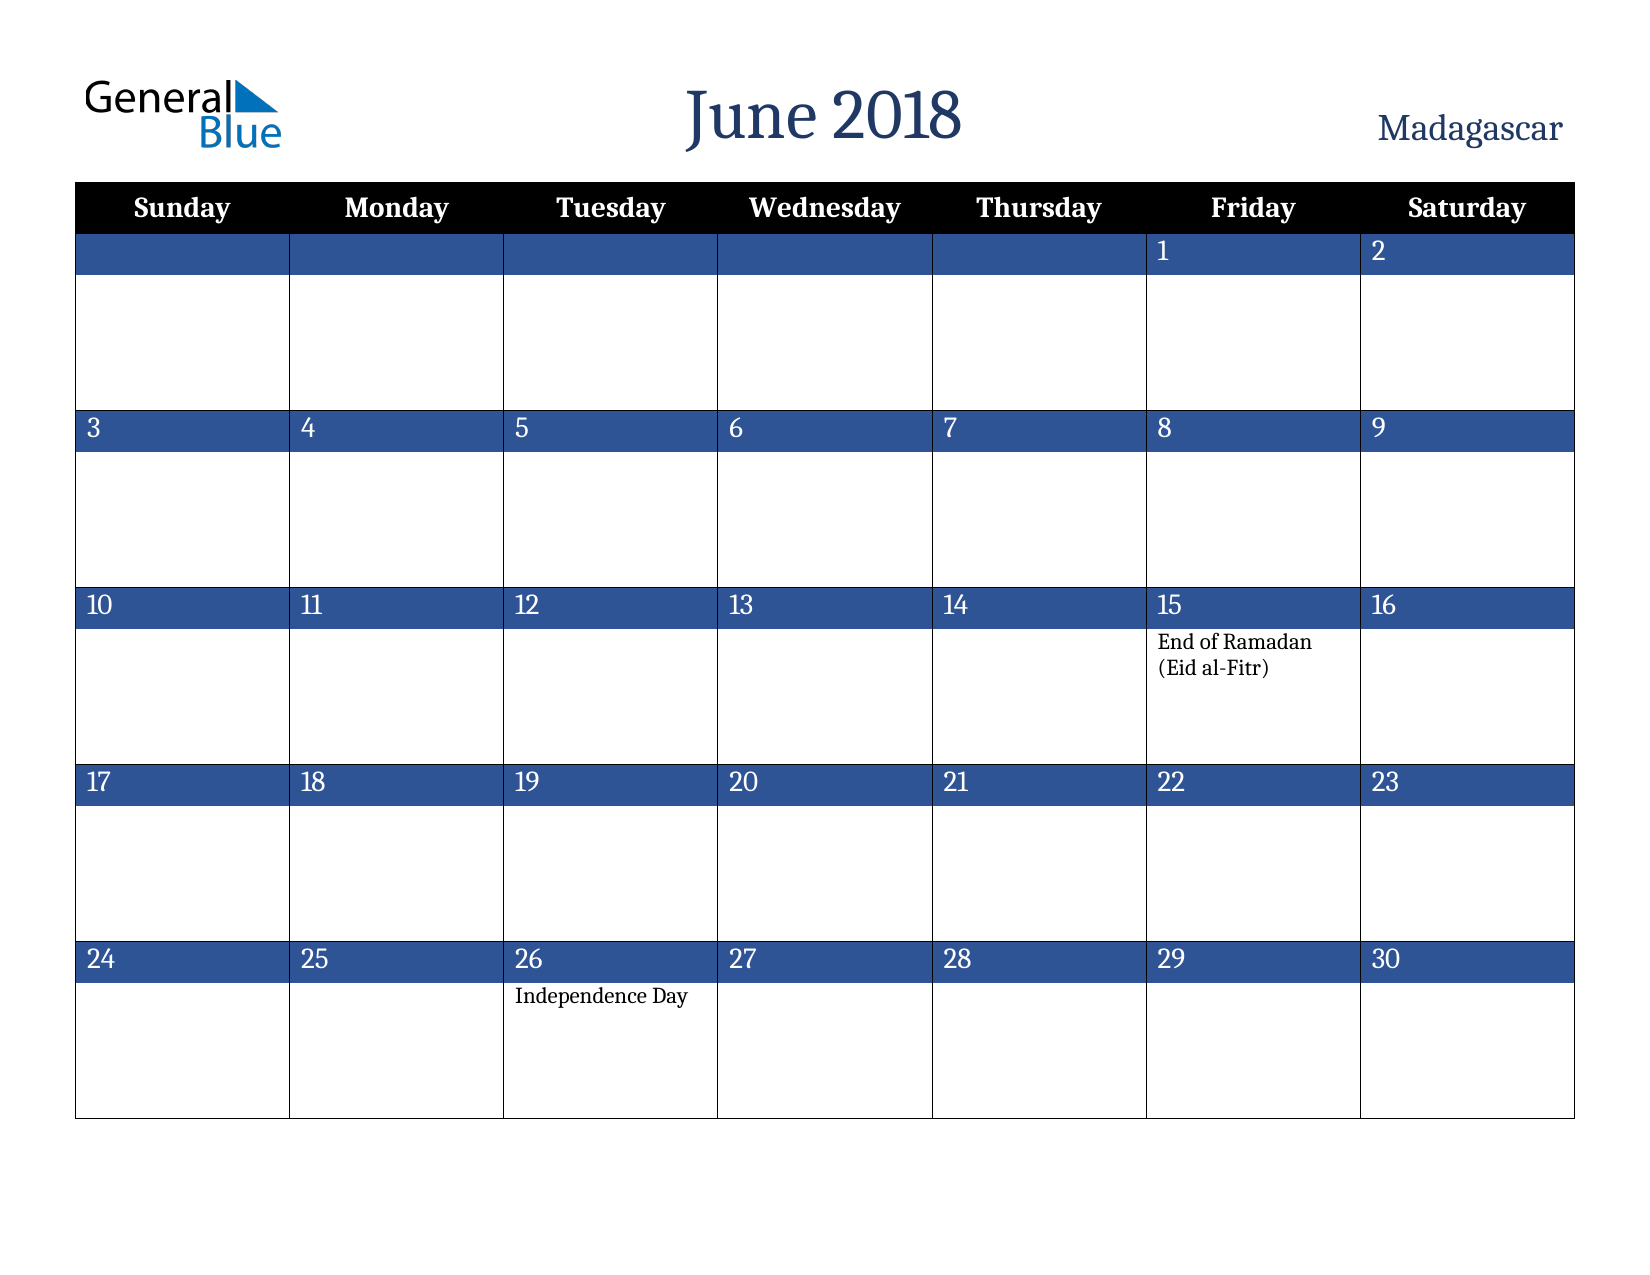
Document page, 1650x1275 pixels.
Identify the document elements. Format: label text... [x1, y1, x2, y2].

table_cell [718, 275, 932, 410]
table_cell 23 [1361, 765, 1574, 806]
table_cell [933, 806, 1146, 941]
table_cell Independence Day [504, 983, 717, 1118]
table_cell [76, 452, 289, 587]
table_cell [718, 452, 932, 587]
table_cell [1361, 452, 1574, 587]
table_cell [76, 275, 289, 410]
table_cell [933, 983, 1146, 1118]
table_cell [1361, 275, 1574, 410]
table_cell [76, 806, 289, 941]
table_cell 26 [504, 942, 717, 983]
table_cell [1147, 452, 1360, 587]
table_cell [718, 629, 932, 764]
table_cell 25 [290, 942, 503, 983]
table_cell 21 [933, 765, 1146, 806]
table_cell [504, 629, 717, 764]
table_cell 6 [718, 411, 932, 452]
table_cell [290, 806, 503, 941]
table_cell [504, 452, 717, 587]
table_cell [504, 806, 717, 941]
table_cell Friday [1147, 183, 1360, 233]
table_cell 5 [504, 411, 717, 452]
table_cell [1147, 275, 1360, 410]
table_cell Thursday [933, 183, 1146, 233]
table_cell 20 [718, 765, 932, 806]
table_cell Sunday [76, 183, 289, 233]
table_cell [718, 234, 932, 275]
table_cell [1361, 629, 1574, 764]
table_cell End of Ramadan (Eid al-Fitr) [1147, 629, 1360, 764]
table_cell [290, 234, 503, 275]
table_cell [718, 983, 932, 1118]
table_cell 15 [1147, 588, 1360, 629]
table_cell [1361, 806, 1574, 941]
table_header June 2018 [504, 75, 1146, 182]
table_header [76, 75, 503, 182]
table_cell 9 [1361, 411, 1574, 452]
table_cell [76, 983, 289, 1118]
table_cell 8 [1147, 411, 1360, 452]
table_cell [933, 275, 1146, 410]
table_cell 13 [718, 588, 932, 629]
table_cell 18 [290, 765, 503, 806]
table_cell [76, 629, 289, 764]
table_cell Tuesday [504, 183, 717, 233]
table_cell 19 [504, 765, 717, 806]
table_cell [1147, 806, 1360, 941]
table_cell 14 [933, 588, 1146, 629]
table_cell [1361, 983, 1574, 1118]
table_cell Wednesday [718, 183, 932, 233]
table_cell [933, 452, 1146, 587]
table_cell [933, 629, 1146, 764]
table_cell [504, 275, 717, 410]
table_cell 1 [1147, 234, 1360, 275]
picture [86, 80, 281, 148]
table_cell [933, 234, 1146, 275]
table_header Madagascar [1146, 75, 1574, 182]
table_cell [290, 983, 503, 1118]
table_cell 2 [1361, 234, 1574, 275]
table_cell 22 [1147, 765, 1360, 806]
table_cell Monday [290, 183, 503, 233]
table_cell [290, 629, 503, 764]
table_cell 29 [1147, 942, 1360, 983]
table_cell [718, 806, 932, 941]
table_cell 30 [1361, 942, 1574, 983]
table_cell [290, 275, 503, 410]
table_cell 17 [76, 765, 289, 806]
table_cell 4 [290, 411, 503, 452]
table_cell 10 [76, 588, 289, 629]
table_cell 12 [504, 588, 717, 629]
table_cell 7 [933, 411, 1146, 452]
table_cell 24 [76, 942, 289, 983]
table_cell [76, 234, 289, 275]
table_cell 27 [718, 942, 932, 983]
table_cell 3 [76, 411, 289, 452]
table_cell 16 [1361, 588, 1574, 629]
table_cell [504, 234, 717, 275]
table_cell Saturday [1361, 183, 1574, 233]
table_cell [290, 452, 503, 587]
table_cell 11 [290, 588, 503, 629]
table_cell [1147, 983, 1360, 1118]
table_cell 28 [933, 942, 1146, 983]
